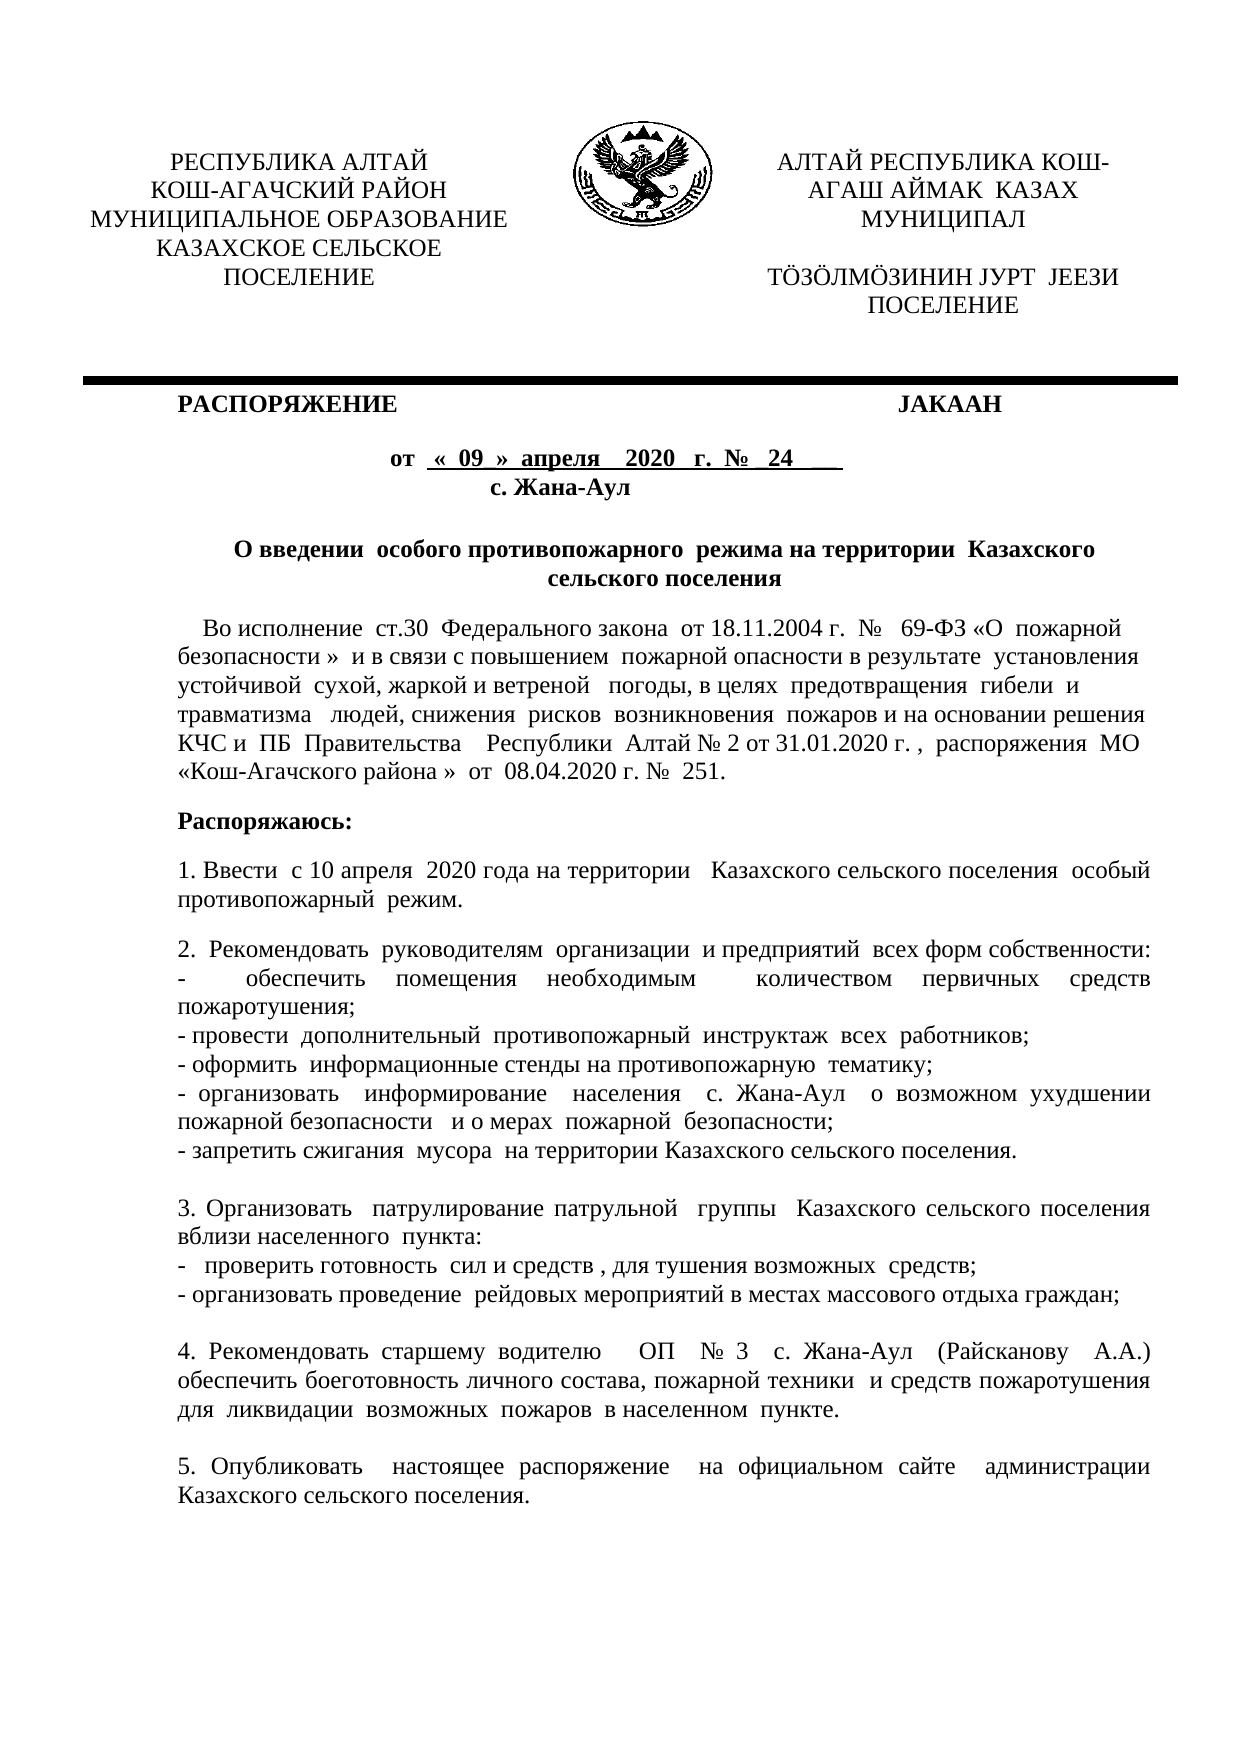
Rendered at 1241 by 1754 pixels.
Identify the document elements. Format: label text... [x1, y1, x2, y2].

text - организовать информирование населения с. Жана-Аул о возможном ухудшении пожарной безопасности и о мерах пожарной безопасности; [177, 1078, 1152, 1135]
table_header АЛТАЙ РЕСПУБЛИКА КОШ- АГАШ АЙМАК КАЗАХ МУНИЦИПАЛ ТÖЗÖЛМÖЗИНИН JУРТ JЕЕЗИ ПОСЕЛЕНИЕ [743, 118, 1144, 361]
text 2. Рекомендовать руководителям организации и предприятий всех форм собственности: [177, 934, 1152, 963]
text - запретить сжигания мусора на территории Казахского сельского поселения. [177, 1135, 1152, 1164]
text 4. Рекомендовать старшему водителю ОП № 3 с. Жана-Аул (Райсканову А.А.) обеспечить боеготовность личного состава, пожарной техники и средств пожаротушения для ликвидации возможных пожаров в населенном пункте. [177, 1336, 1152, 1423]
text - обеспечить помещения необходимым количеством первичных средств пожаротушения; [177, 963, 1152, 1020]
text 5. Опубликовать настоящее распоряжение на официальном сайте администрации Казахского сельского поселения. [177, 1451, 1152, 1509]
text О введении особого противопожарного режима на территории Казахского сельского поселения [177, 534, 1152, 592]
text от « 09_» апреля 2020 г. № _24 __ [177, 443, 1152, 472]
text Распоряжаюсь: [177, 806, 1152, 835]
text Во исполнение ст.30 Федерального закона от 18.11.2004 г. № 69-ФЗ «О пожарной безопасности » и в связи с повышением пожарной опасности в результате установления устойчивой сухой, жаркой и ветреной погоды, в целях предотвращения гибели и травматизма людей, снижения рисков возникновения пожаров и на основании решения КЧС и ПБ Правительства Республики Алтай № 2 от 31.01.2020 г. , распоряжения МО «Кош-Агачского района » от 08.04.2020 г. № 251. [177, 613, 1152, 785]
text - провести дополнительный противопожарный инструктаж всех работников; [177, 1020, 1152, 1049]
text - организовать проведение рейдовых мероприятий в местах массового отдыха граждан; [177, 1279, 1152, 1308]
picture [568, 118, 719, 231]
text РАСПОРЯЖЕНИЕ JAКААН [177, 389, 1152, 418]
text 1. Ввести с 10 апреля 2020 года на территории Казахского сельского поселения особый противопожарный режим. [177, 856, 1152, 913]
text - оформить информационные стенды на противопожарную тематику; [177, 1049, 1152, 1078]
text - проверить готовность сил и средств , для тушения возможных средств; [177, 1250, 1152, 1279]
text 3. Организовать патрулирование патрульной группы Казахского сельского поселения вблизи населенного пункта: [177, 1193, 1152, 1250]
table_header РЕСПУБЛИКА АЛТАЙ КОШ-АГАЧСКИЙ РАЙОН МУНИЦИПАЛЬНОЕ ОБРАЗОВАНИЕ КАЗАХСКОЕ СЕЛЬСКОЕ ПОСЕЛЕНИЕ [78, 118, 520, 361]
text с. Жана-Аул [177, 472, 1152, 501]
table_header [520, 118, 742, 361]
